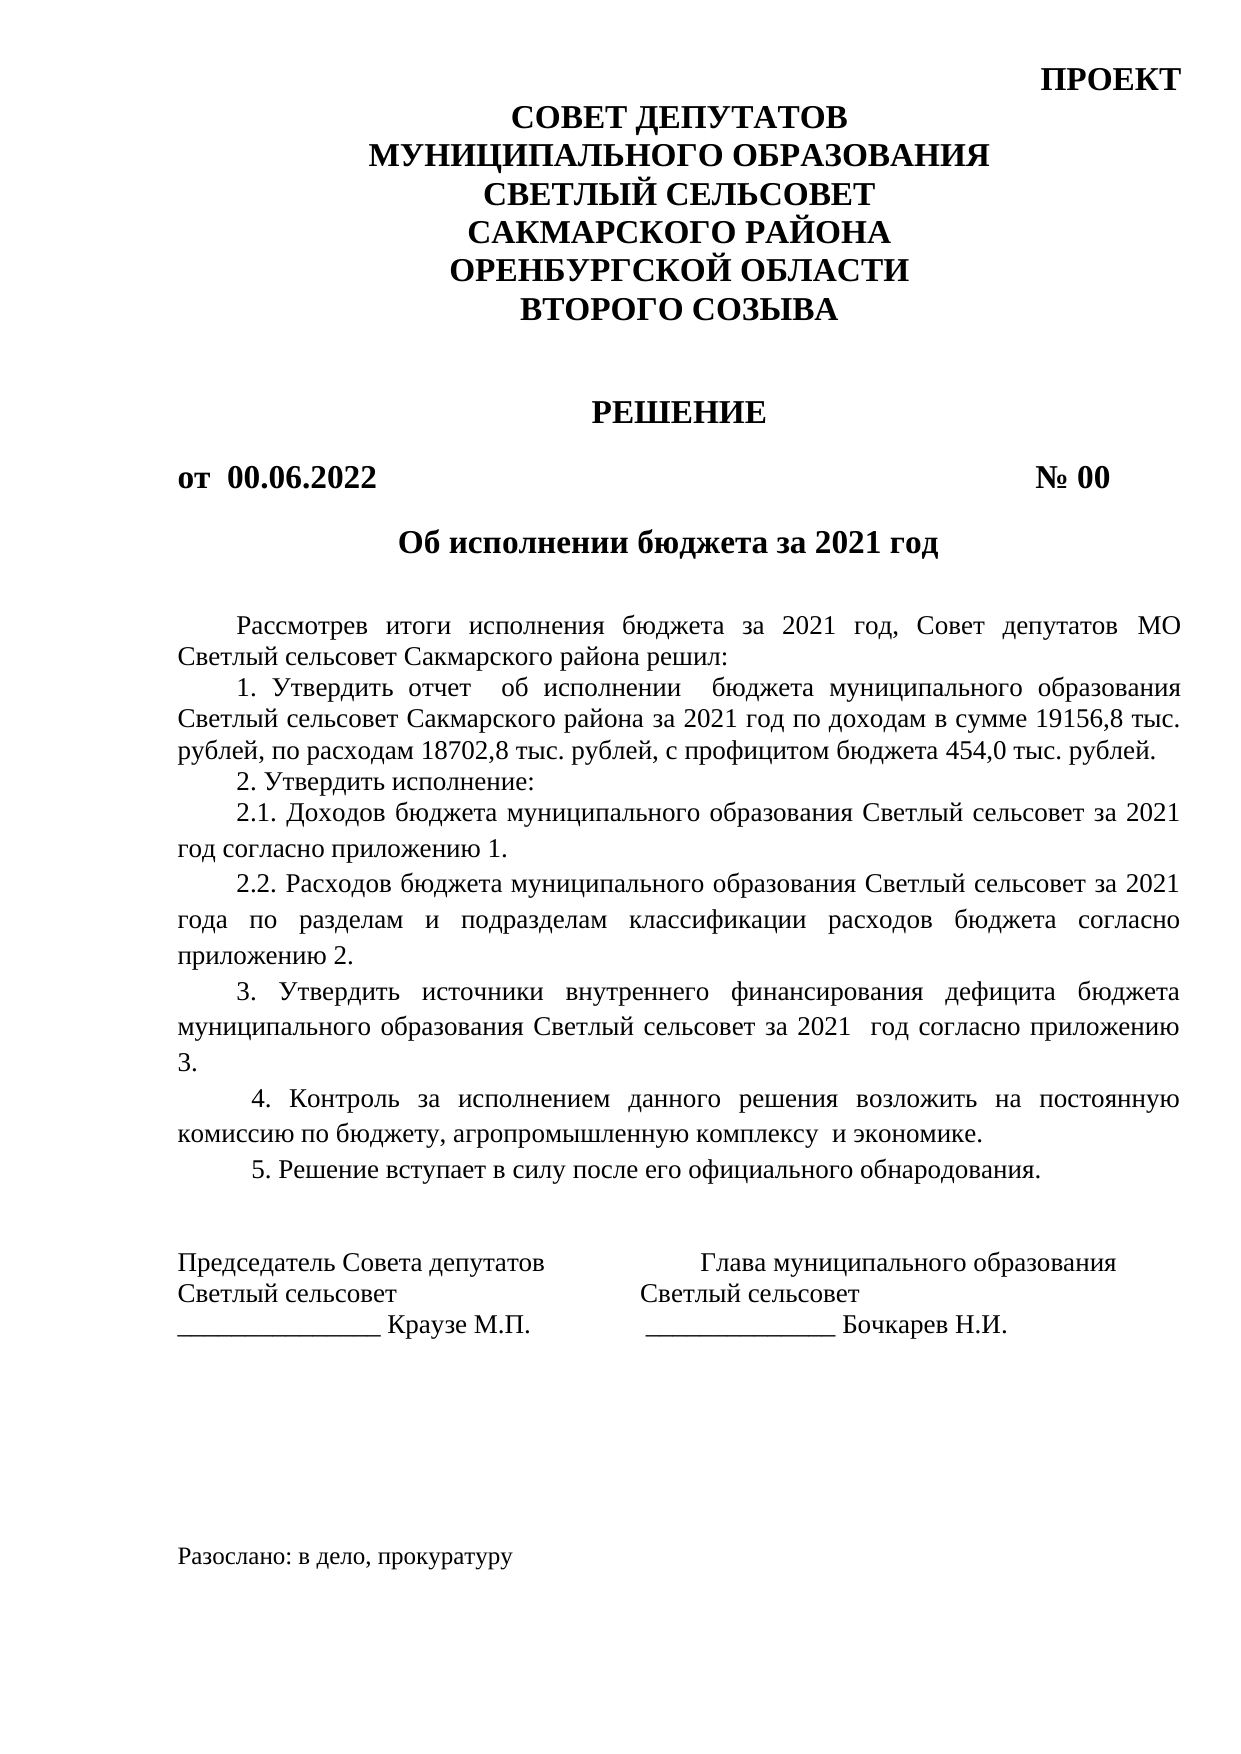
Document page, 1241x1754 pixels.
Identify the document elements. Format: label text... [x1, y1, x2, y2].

text ВТОРОГО СОЗЫВА [177, 289, 1181, 327]
table_header Об исполнении бюджета за 2021 год [166, 522, 1170, 585]
text 2.1. Доходов бюджета муниципального образования Светлый сельсовет за 2021 год согласно приложению 1. [177, 796, 1181, 863]
text САКМАРСКОГО РАЙОНА [177, 212, 1181, 251]
text 3. Утвердить источники внутреннего финансирования дефицита бюджета муниципального образования Светлый сельсовет за 2021 год согласно приложению 3. [177, 975, 1181, 1077]
text РЕШЕНИЕ [177, 392, 1181, 431]
text Председатель Совета депутатов Глава муниципального образования [177, 1246, 1181, 1277]
text СВЕТЛЫЙ СЕЛЬСОВЕТ [177, 174, 1181, 212]
text ОРЕНБУРГСКОЙ ОБЛАСТИ [177, 251, 1181, 289]
text Рассмотрев итоги исполнения бюджета за 2021 год, Совет депутатов МО Светлый сельсовет Сакмарского района решил: [177, 609, 1181, 671]
text от 00.06.2022 № 00 [177, 457, 1181, 496]
text СОВЕТ ДЕПУТАТОВ [177, 97, 1181, 136]
text ПРОЕКТ [177, 59, 1181, 97]
text 4. Контроль за исполнением данного решения возложить на постоянную комиссию по бюджету, агропромышленную комплексу и экономике. [177, 1082, 1181, 1149]
text 5. Решение вступает в силу после его официального обнародования. [177, 1153, 1181, 1184]
text 1. Утвердить отчет об исполнении бюджета муниципального образования Светлый сельсовет Сакмарского района за 2021 год по доходам в сумме 19156,8 тыс. рублей, по расходам 18702,8 тыс. рублей, с профицитом бюджета 454,0 тыс. рублей. [177, 671, 1181, 765]
text Разослано: в дело, прокуратуру [177, 1541, 1181, 1570]
text Светлый сельсовет Светлый сельсовет [177, 1277, 1181, 1308]
text 2. Утвердить исполнение: [177, 765, 1181, 796]
text _______________ Краузе М.П. ______________ Бочкарев Н.И. [177, 1308, 1181, 1339]
text МУНИЦИПАЛЬНОГО ОБРАЗОВАНИЯ [177, 136, 1181, 174]
text 2.2. Расходов бюджета муниципального образования Светлый сельсовет за 2021 года по разделам и подразделам классификации расходов бюджета согласно приложению 2. [177, 867, 1181, 970]
